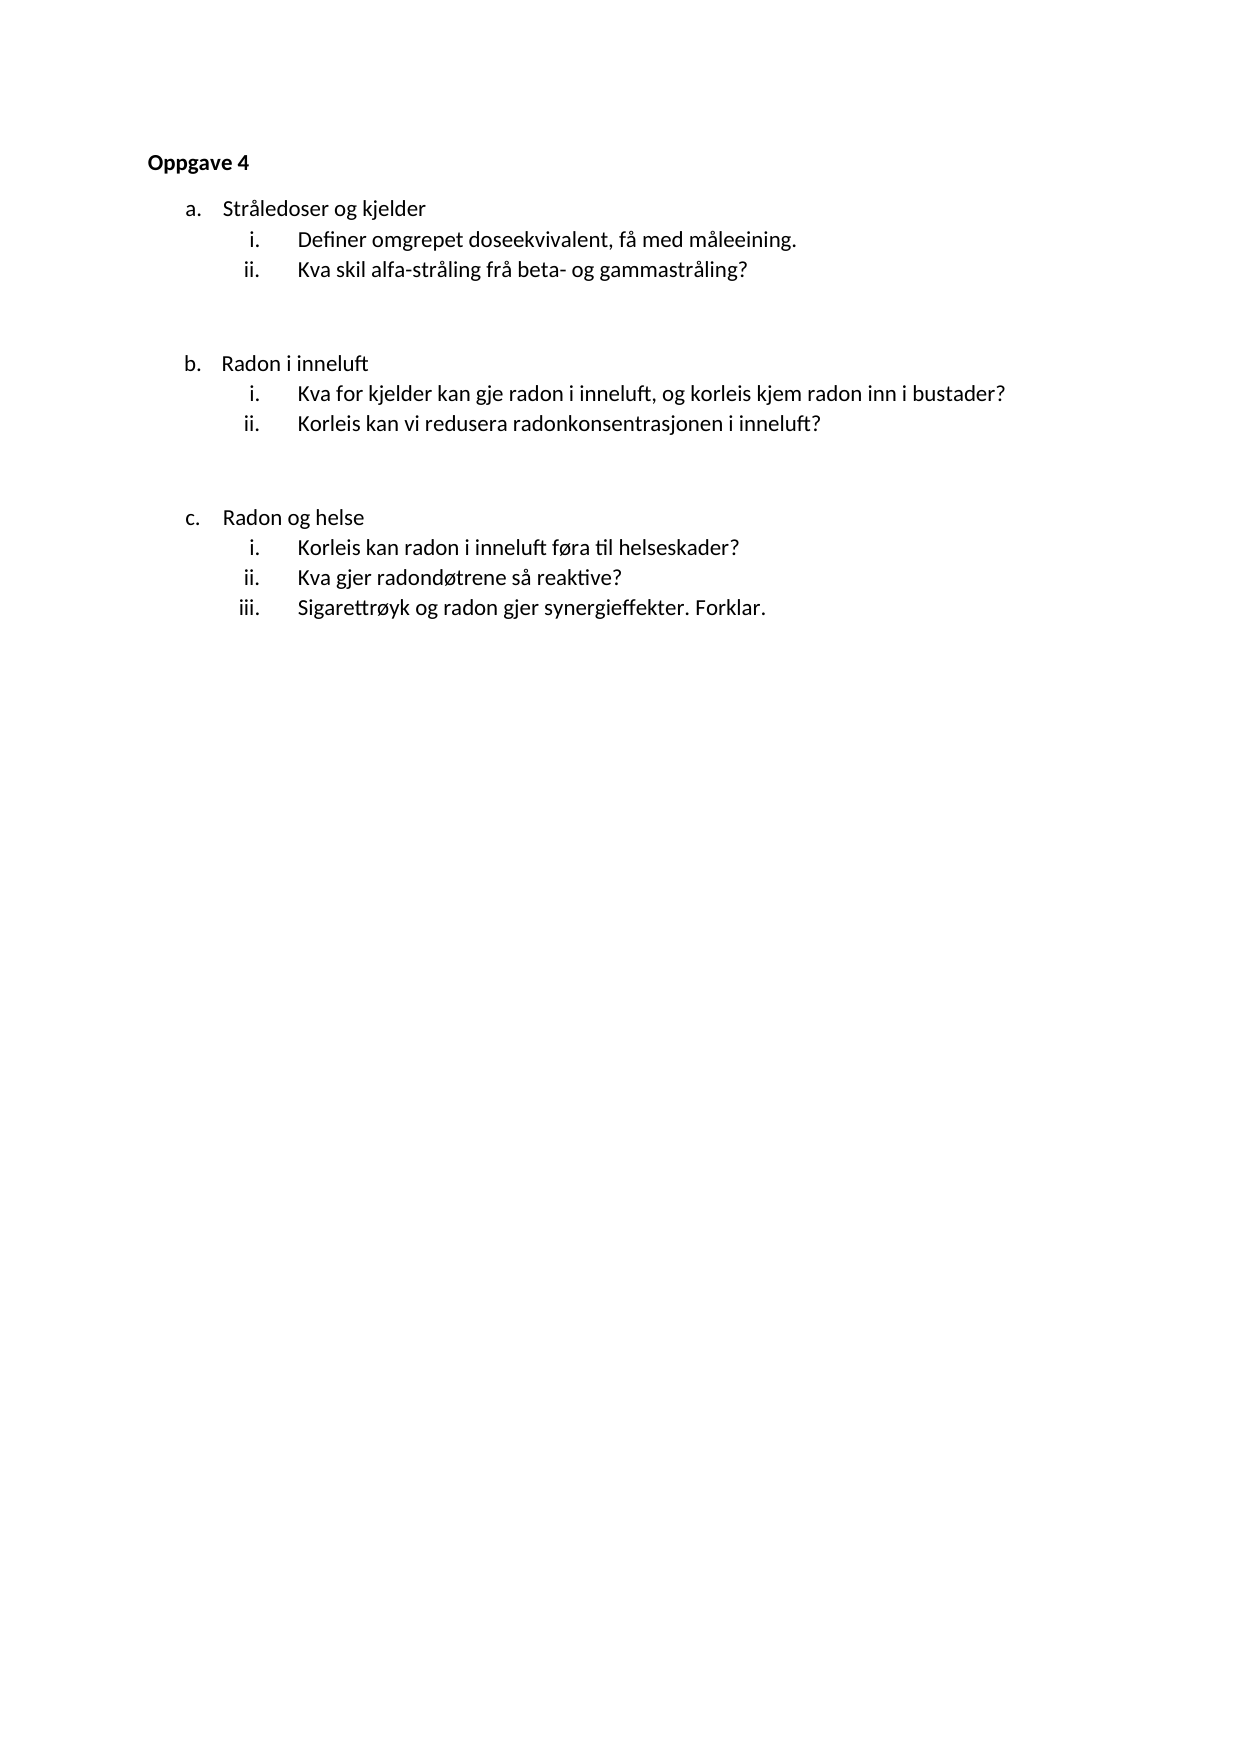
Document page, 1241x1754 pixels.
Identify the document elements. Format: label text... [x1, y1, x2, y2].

list Korleis kan radon i inneluft føra til helseskader? [260, 533, 1093, 561]
list Kva for kjelder kan gje radon i inneluft, og korleis kjem radon inn i bustader? [260, 379, 1093, 407]
list Radon i inneluft [184, 349, 1093, 377]
list Definer omgrepet doseekvivalent, få med måleeining. [260, 225, 1093, 253]
list Kva skil alfa-stråling frå beta- og gammastråling? [260, 255, 1093, 283]
text Oppgave 4 [148, 148, 1093, 176]
list Kva gjer radondøtrene så reaktive? [260, 563, 1093, 591]
list Sigarettrøyk og radon gjer synergieffekter. Forklar. [260, 593, 1093, 621]
list Radon og helse [185, 503, 1093, 531]
list Stråledoser og kjelder [185, 194, 1093, 222]
list Korleis kan vi redusera radonkonsentrasjonen i inneluft? [260, 409, 1093, 437]
